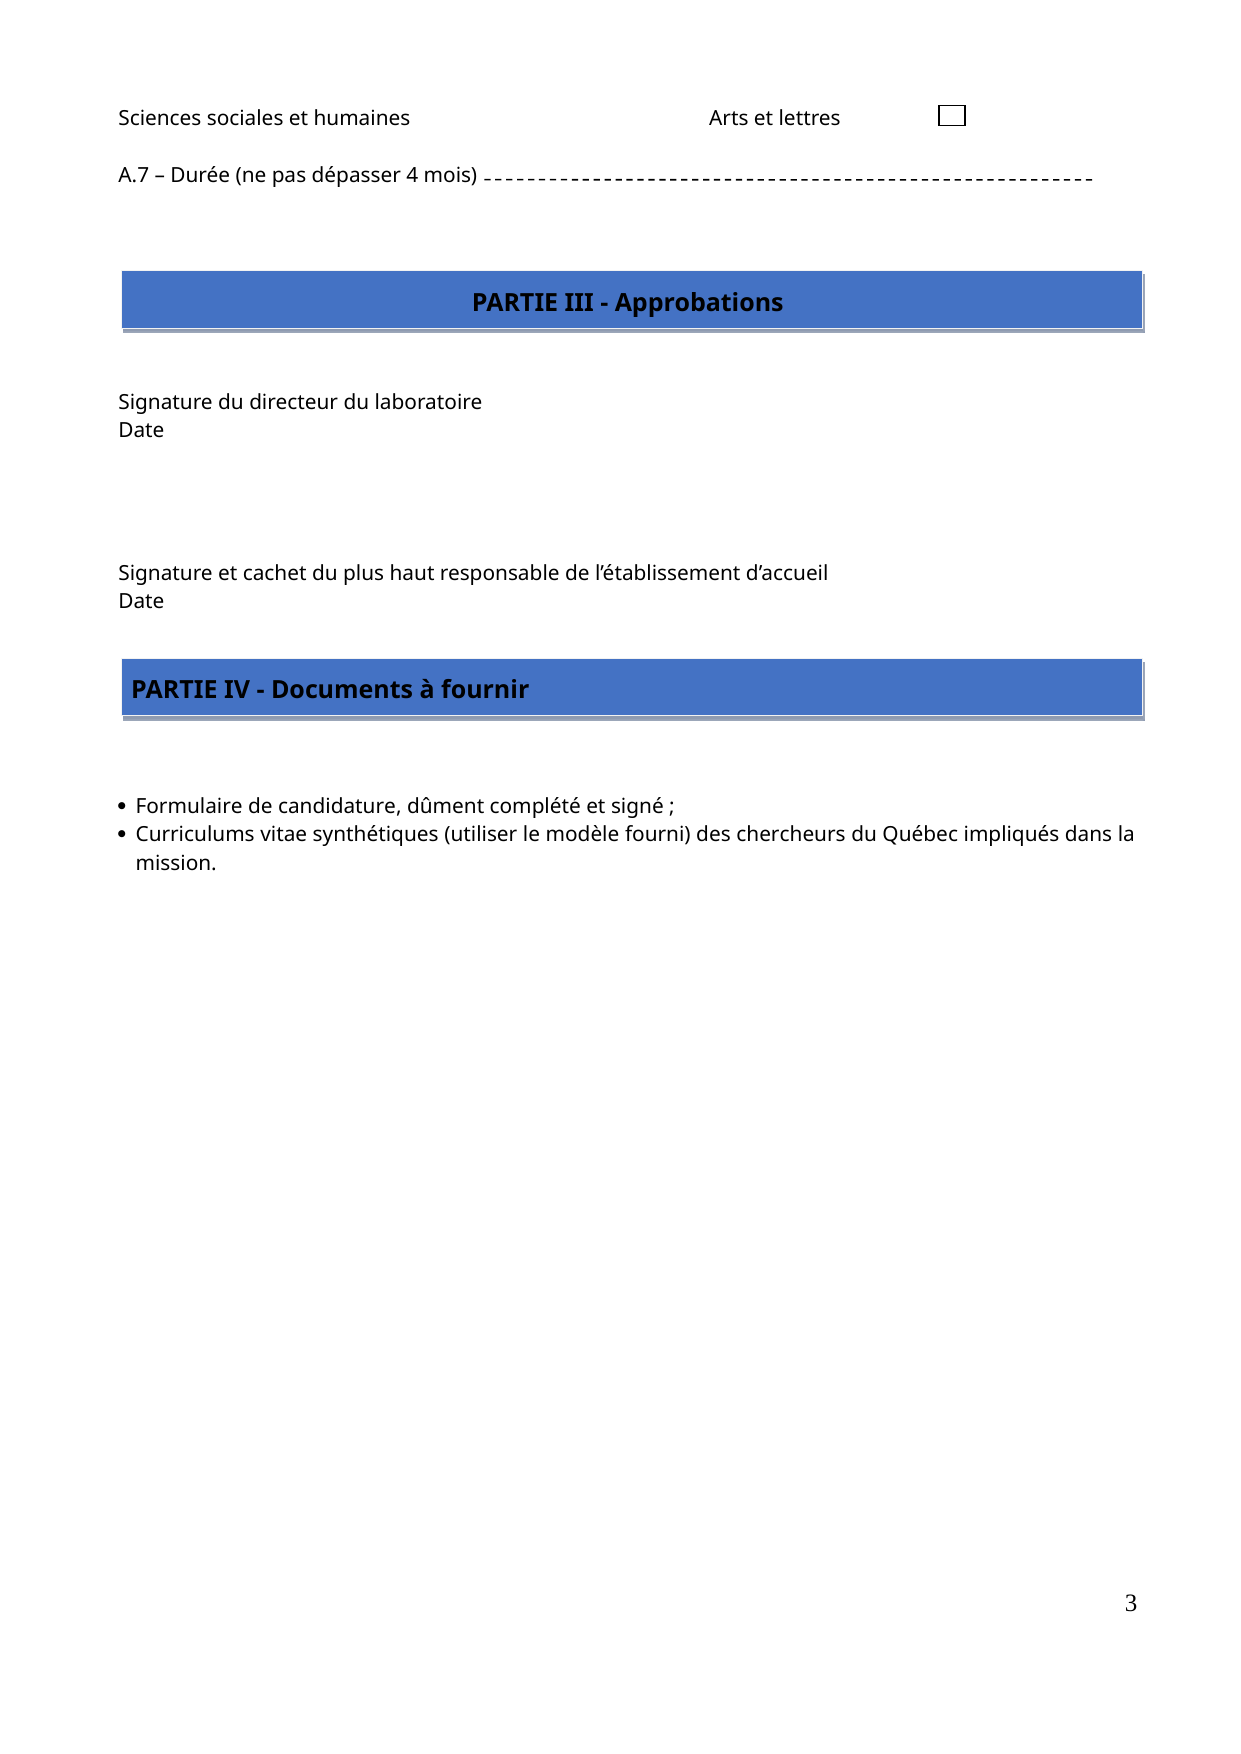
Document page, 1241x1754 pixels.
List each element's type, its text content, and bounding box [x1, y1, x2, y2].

text Signature du directeur du laboratoire [118, 387, 1137, 416]
text Sciences sociales et humaines Arts et lettres [118, 103, 1137, 132]
text PARTIE III - Approbations [118, 285, 1137, 319]
text Date [118, 586, 1137, 615]
text PARTIE IV - Documents à fournir [118, 672, 1137, 706]
text A.7 – Durée (ne pas dépasser 4 mois) [118, 160, 1137, 188]
list Formulaire de candidature, dûment complété et signé ; [118, 791, 1137, 819]
text Signature et cachet du plus haut responsable de l’établissement d’accueil [118, 558, 1137, 586]
text Date [118, 416, 1137, 444]
list Curriculums vitae synthétiques (utiliser le modèle fourni) des chercheurs du Québec impliqués dans la mission. [118, 819, 1137, 876]
